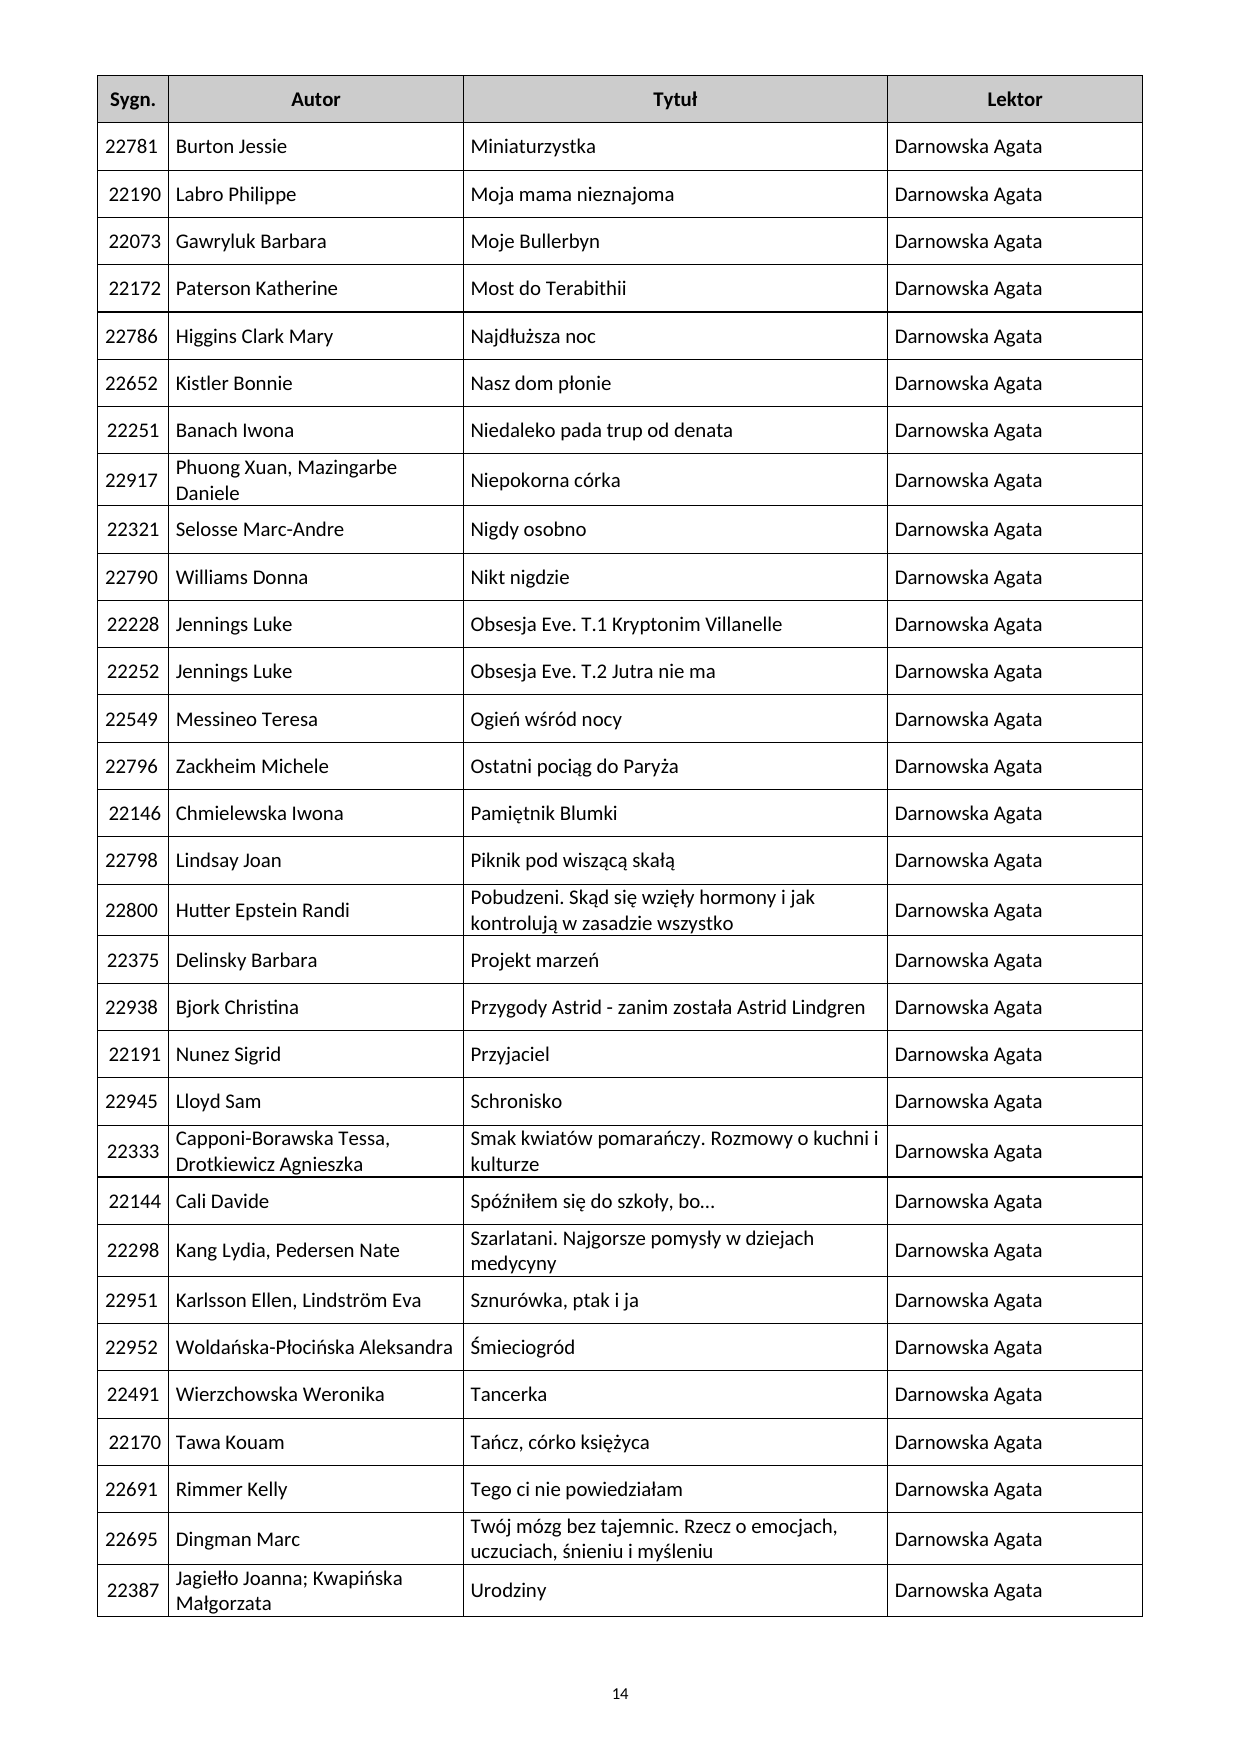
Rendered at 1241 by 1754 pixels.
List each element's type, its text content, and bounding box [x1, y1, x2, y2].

table_cell Niepokorna córka [464, 454, 887, 505]
table_cell 22170 [98, 1419, 168, 1465]
table_cell Darnowska Agata [888, 743, 1142, 789]
table_cell Woldańska-Płocińska Aleksandra [169, 1324, 463, 1370]
table_cell Moja mama nieznajoma [464, 171, 887, 217]
table_cell Messineo Teresa [169, 695, 463, 742]
table_cell 22951 [98, 1277, 168, 1323]
table_cell 22796 [98, 743, 168, 789]
table_cell 22800 [98, 885, 168, 935]
table_cell 22549 [98, 695, 168, 742]
table_cell Darnowska Agata [888, 1277, 1142, 1323]
table_cell 22695 [98, 1513, 168, 1564]
table_cell Burton Jessie [169, 123, 463, 169]
table_cell Darnowska Agata [888, 454, 1142, 505]
table_cell Selosse Marc-Andre [169, 506, 463, 552]
table_cell 22790 [98, 554, 168, 600]
table_cell 22491 [98, 1371, 168, 1417]
table_cell Obsesja Eve. T.1 Kryptonim Villanelle [464, 601, 887, 647]
table_cell 22945 [98, 1078, 168, 1124]
table_cell 22691 [98, 1466, 168, 1512]
table_cell Darnowska Agata [888, 265, 1142, 311]
table_header Autor [169, 76, 463, 122]
table_cell 22786 [98, 313, 168, 359]
table_cell Darnowska Agata [888, 171, 1142, 217]
table_cell 22917 [98, 454, 168, 505]
table_cell 22387 [98, 1565, 168, 1616]
table_cell Phuong Xuan, Mazingarbe Daniele [169, 454, 463, 505]
table_cell Spóźniłem się do szkoły, bo… [464, 1178, 887, 1224]
table_cell Pobudzeni. Skąd się wzięły hormony i jak kontrolują w zasadzie wszystko [464, 885, 887, 935]
table_cell Tego ci nie powiedziałam [464, 1466, 887, 1512]
table_cell Rimmer Kelly [169, 1466, 463, 1512]
table_cell 22298 [98, 1225, 168, 1276]
table_cell Darnowska Agata [888, 936, 1142, 983]
table_cell Darnowska Agata [888, 601, 1142, 647]
table_cell Darnowska Agata [888, 554, 1142, 600]
table_cell Pamiętnik Blumki [464, 790, 887, 836]
table_cell 22375 [98, 936, 168, 983]
table_cell Urodziny [464, 1565, 887, 1616]
table_cell Darnowska Agata [888, 695, 1142, 742]
table_header Sygn. [98, 76, 168, 122]
table_cell Kang Lydia, Pedersen Nate [169, 1225, 463, 1276]
table_cell Tańcz, córko księżyca [464, 1419, 887, 1465]
table_cell Darnowska Agata [888, 1466, 1142, 1512]
table_cell Chmielewska Iwona [169, 790, 463, 836]
table_cell Williams Donna [169, 554, 463, 600]
table_cell Zackheim Michele [169, 743, 463, 789]
table_cell Sznurówka, ptak i ja [464, 1277, 887, 1323]
table_cell 22321 [98, 506, 168, 552]
table_cell Jennings Luke [169, 601, 463, 647]
table_cell Darnowska Agata [888, 1225, 1142, 1276]
table_header Lektor [888, 76, 1142, 122]
table_cell Cali Davide [169, 1178, 463, 1224]
table_cell Darnowska Agata [888, 1565, 1142, 1616]
table_cell 22190 [98, 171, 168, 217]
table_cell Tancerka [464, 1371, 887, 1417]
table_cell Darnowska Agata [888, 1178, 1142, 1224]
table_cell 22172 [98, 265, 168, 311]
table_cell Darnowska Agata [888, 1419, 1142, 1465]
table_cell 22952 [98, 1324, 168, 1370]
table_cell Karlsson Ellen, Lindström Eva [169, 1277, 463, 1323]
table_cell Wierzchowska Weronika [169, 1371, 463, 1417]
table_cell Darnowska Agata [888, 218, 1142, 264]
table_cell Nigdy osobno [464, 506, 887, 552]
table_cell Miniaturzystka [464, 123, 887, 169]
table_cell 22146 [98, 790, 168, 836]
table_cell Banach Iwona [169, 407, 463, 453]
table_cell Darnowska Agata [888, 1126, 1142, 1176]
table_cell Niedaleko pada trup od denata [464, 407, 887, 453]
table_cell Darnowska Agata [888, 648, 1142, 694]
table_cell Darnowska Agata [888, 837, 1142, 883]
table_cell 22251 [98, 407, 168, 453]
table_cell Darnowska Agata [888, 313, 1142, 359]
table_cell Śmieciogród [464, 1324, 887, 1370]
table_cell Lloyd Sam [169, 1078, 463, 1124]
table_cell Obsesja Eve. T.2 Jutra nie ma [464, 648, 887, 694]
table_cell Schronisko [464, 1078, 887, 1124]
table_cell Delinsky Barbara [169, 936, 463, 983]
table_cell Najdłuższa noc [464, 313, 887, 359]
table_cell 22191 [98, 1031, 168, 1077]
table_cell Przygody Astrid - zanim została Astrid Lindgren [464, 984, 887, 1030]
table_cell Higgins Clark Mary [169, 313, 463, 359]
table_cell Lindsay Joan [169, 837, 463, 883]
table_cell 22144 [98, 1178, 168, 1224]
table_cell Darnowska Agata [888, 1324, 1142, 1370]
table_cell Hutter Epstein Randi [169, 885, 463, 935]
table_cell Darnowska Agata [888, 1078, 1142, 1124]
table_cell Jagiełło Joanna; Kwapińska Małgorzata [169, 1565, 463, 1616]
table_cell 22228 [98, 601, 168, 647]
table_cell Tawa Kouam [169, 1419, 463, 1465]
table_cell Darnowska Agata [888, 1031, 1142, 1077]
table_cell 22252 [98, 648, 168, 694]
table_cell Ogień wśród nocy [464, 695, 887, 742]
table_cell 22073 [98, 218, 168, 264]
table_cell Szarlatani. Najgorsze pomysły w dziejach medycyny [464, 1225, 887, 1276]
table_cell Twój mózg bez tajemnic. Rzecz o emocjach, uczuciach, śnieniu i myśleniu [464, 1513, 887, 1564]
table_cell Most do Terabithii [464, 265, 887, 311]
table_cell Paterson Katherine [169, 265, 463, 311]
table_cell Piknik pod wiszącą skałą [464, 837, 887, 883]
table_cell Ostatni pociąg do Paryża [464, 743, 887, 789]
table_cell Nikt nigdzie [464, 554, 887, 600]
table_cell 22938 [98, 984, 168, 1030]
table_cell Darnowska Agata [888, 984, 1142, 1030]
table_cell Smak kwiatów pomarańczy. Rozmowy o kuchni i kulturze [464, 1126, 887, 1176]
table_cell Moje Bullerbyn [464, 218, 887, 264]
table_cell Darnowska Agata [888, 407, 1142, 453]
table_cell 22798 [98, 837, 168, 883]
table_cell Darnowska Agata [888, 1513, 1142, 1564]
table_cell 22333 [98, 1126, 168, 1176]
table_cell 22652 [98, 360, 168, 406]
table_cell Darnowska Agata [888, 123, 1142, 169]
table_cell Przyjaciel [464, 1031, 887, 1077]
table_cell Capponi-Borawska Tessa, Drotkiewicz Agnieszka [169, 1126, 463, 1176]
table_cell Gawryluk Barbara [169, 218, 463, 264]
table_header Tytuł [464, 76, 887, 122]
table_cell Darnowska Agata [888, 1371, 1142, 1417]
table_cell Darnowska Agata [888, 506, 1142, 552]
table_cell Nunez Sigrid [169, 1031, 463, 1077]
table_cell Nasz dom płonie [464, 360, 887, 406]
table_cell Jennings Luke [169, 648, 463, 694]
table_cell Dingman Marc [169, 1513, 463, 1564]
table_cell Labro Philippe [169, 171, 463, 217]
table_cell 22781 [98, 123, 168, 169]
table_cell Darnowska Agata [888, 790, 1142, 836]
table_cell Bjork Christina [169, 984, 463, 1030]
table_cell Projekt marzeń [464, 936, 887, 983]
table_cell Darnowska Agata [888, 360, 1142, 406]
table_cell Kistler Bonnie [169, 360, 463, 406]
table_cell Darnowska Agata [888, 885, 1142, 935]
